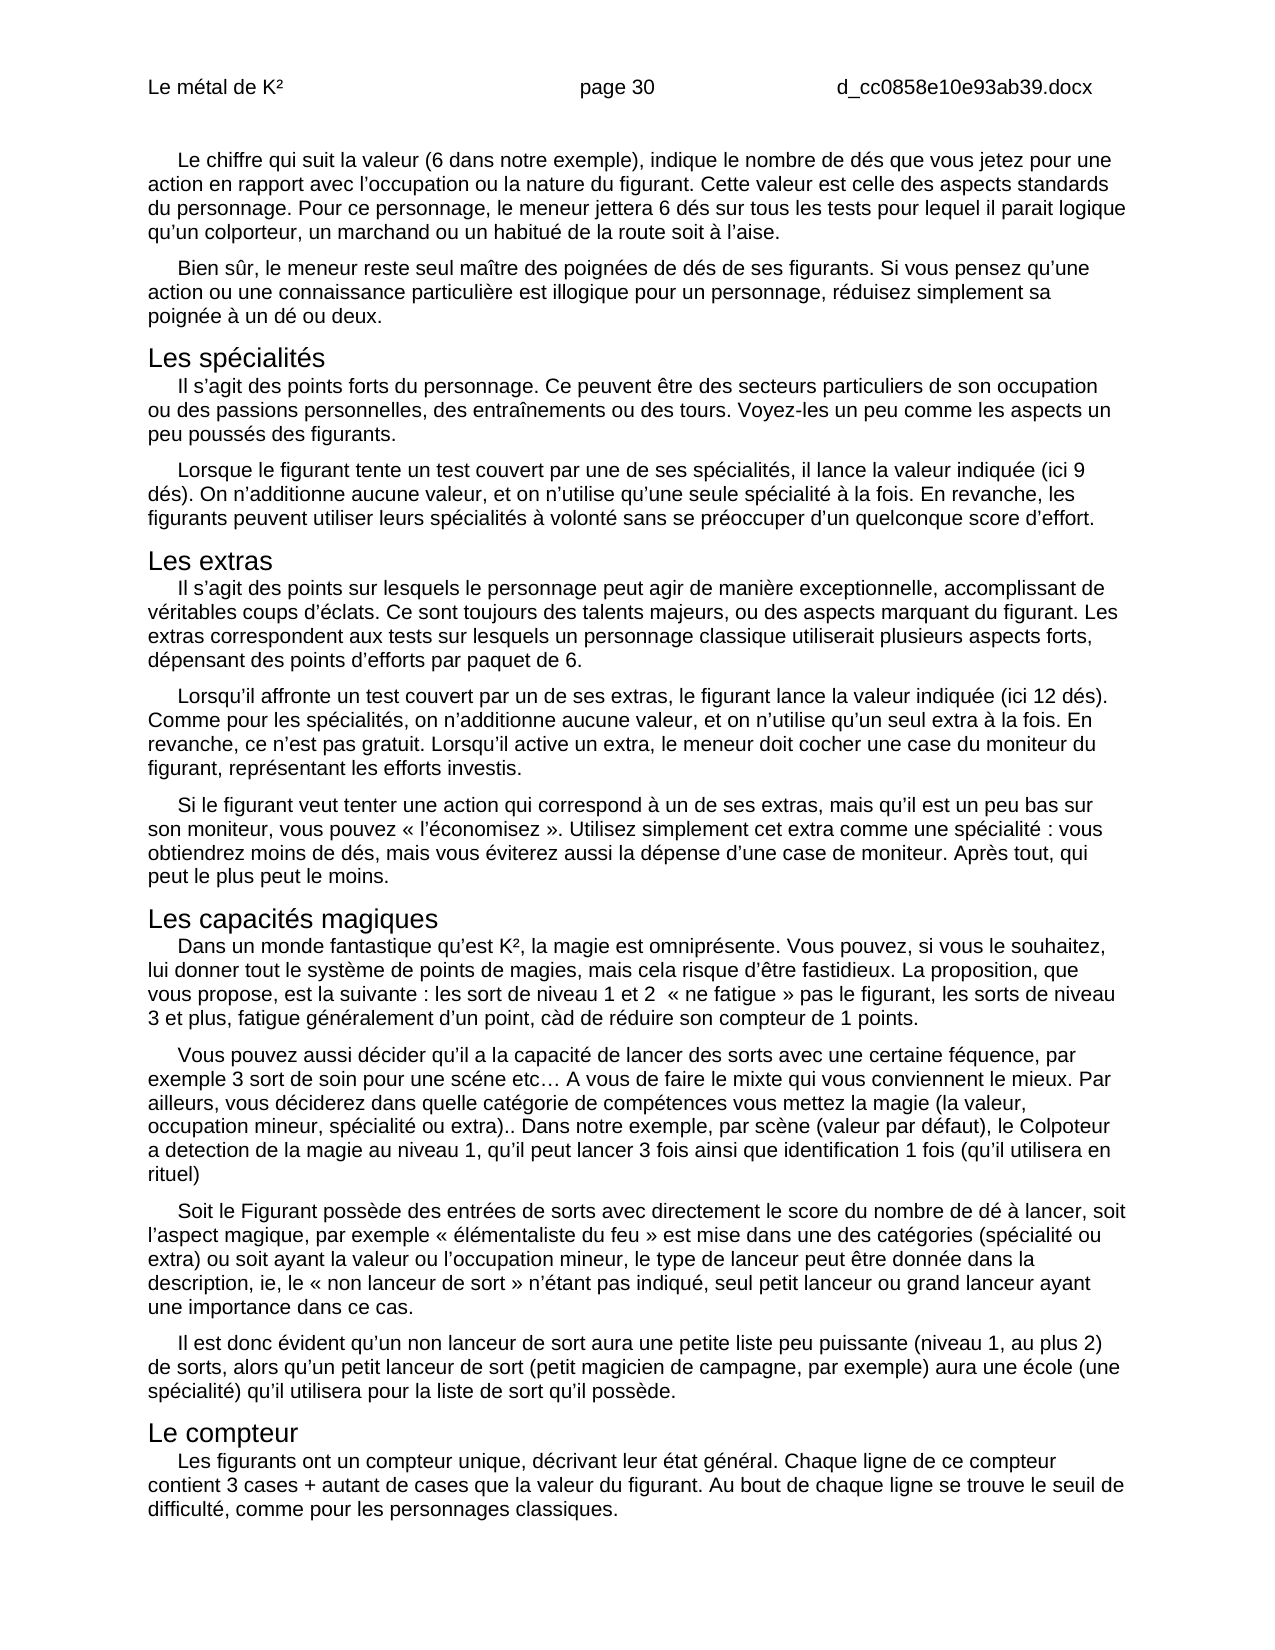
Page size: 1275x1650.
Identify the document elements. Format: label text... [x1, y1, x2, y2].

text Lorsqu’il affronte un test couvert par un de ses extras, le figurant lance la valeur indiquée (ici 12 dés). Comme pour les spécialités, on n’additionne aucune valeur, et on n’utilise qu’un seul extra à la fois. En revanche, ce n’est pas gratuit. Lorsqu’il active un extra, le meneur doit cocher une case du moniteur du figurant, représentant les efforts investis. [148, 684, 1127, 780]
subtitle Les capacités magiques [148, 903, 1127, 934]
text Les figurants ont un compteur unique, décrivant leur état général. Chaque ligne de ce compteur contient 3 cases + autant de cases que la valeur du figurant. Au bout de chaque ligne se trouve le seuil de difficulté, comme pour les personnages classiques. [148, 1449, 1127, 1521]
text Il est donc évident qu’un non lanceur de sort aura une petite liste peu puissante (niveau 1, au plus 2) de sorts, alors qu’un petit lanceur de sort (petit magicien de campagne, par exemple) aura une école (une spécialité) qu’il utilisera pour la liste de sort qu’il possède. [148, 1331, 1127, 1403]
text Bien sûr, le meneur reste seul maître des poignées de dés de ses figurants. Si vous pensez qu’une action ou une connaissance particulière est illogique pour un personnage, réduisez simplement sa poignée à un dé ou deux. [148, 256, 1127, 328]
text Soit le Figurant possède des entrées de sorts avec directement le score du nombre de dé à lancer, soit l’aspect magique, par exemple « élémentaliste du feu » est mise dans une des catégories (spécialité ou extra) ou soit ayant la valeur ou l’occupation mineur, le type de lanceur peut être donnée dans la description, ie, le « non lanceur de sort » n’étant pas indiqué, seul petit lanceur ou grand lanceur ayant une importance dans ce cas. [148, 1199, 1127, 1318]
text Si le figurant veut tenter une action qui correspond à un de ses extras, mais qu’il est un peu bas sur son moniteur, vous pouvez « l’économisez ». Utilisez simplement cet extra comme une spécialité : vous obtiendrez moins de dés, mais vous éviterez aussi la dépense d’une case de moniteur. Après tout, qui peut le plus peut le moins. [148, 792, 1127, 888]
text Il s’agit des points sur lesquels le personnage peut agir de manière exceptionnelle, accomplissant de véritables coups d’éclats. Ce sont toujours des talents majeurs, ou des aspects marquant du figurant. Les extras correspondent aux tests sur lesquels un personnage classique utiliserait plusieurs aspects forts, dépensant des points d’efforts par paquet de 6. [148, 576, 1127, 672]
text Dans un monde fantastique qu’est K², la magie est omniprésente. Vous pouvez, si vous le souhaitez, lui donner tout le système de points de magies, mais cela risque d’être fastidieux. La proposition, que vous propose, est la suivante : les sort de niveau 1 et 2 « ne fatigue » pas le figurant, les sorts de niveau 3 et plus, fatigue généralement d’un point, càd de réduire son compteur de 1 points. [148, 934, 1127, 1030]
subtitle Le compteur [148, 1417, 1127, 1449]
text Il s’agit des points forts du personnage. Ce peuvent être des secteurs particuliers de son occupation ou des passions personnelles, des entraînements ou des tours. Voyez-les un peu comme les aspects un peu poussés des figurants. [148, 374, 1127, 446]
subtitle Les extras [148, 544, 1127, 576]
text Le chiffre qui suit la valeur (6 dans notre exemple), indique le nombre de dés que vous jetez pour une action en rapport avec l’occupation ou la nature du figurant. Cette valeur est celle des aspects standards du personnage. Pour ce personnage, le meneur jettera 6 dés sur tous les tests pour lequel il parait logique qu’un colporteur, un marchand ou un habitué de la route soit à l’aise. [148, 148, 1127, 243]
text Vous pouvez aussi décider qu’il a la capacité de lancer des sorts avec une certaine féquence, par exemple 3 sort de soin pour une scéne etc… A vous de faire le mixte qui vous conviennent le mieux. Par ailleurs, vous déciderez dans quelle catégorie de compétences vous mettez la magie (la valeur, occupation mineur, spécialité ou extra).. Dans notre exemple, par scène (valeur par défaut), le Colpoteur a detection de la magie au niveau 1, qu’il peut lancer 3 fois ainsi que identification 1 fois (qu’il utilisera en rituel) [148, 1042, 1127, 1186]
subtitle Les spécialités [148, 342, 1127, 374]
text Lorsque le figurant tente un test couvert par une de ses spécialités, il lance la valeur indiquée (ici 9 dés). On n’additionne aucune valeur, et on n’utilise qu’une seule spécialité à la fois. En revanche, les figurants peuvent utiliser leurs spécialités à volonté sans se préoccuper d’un quelconque score d’effort. [148, 458, 1127, 530]
